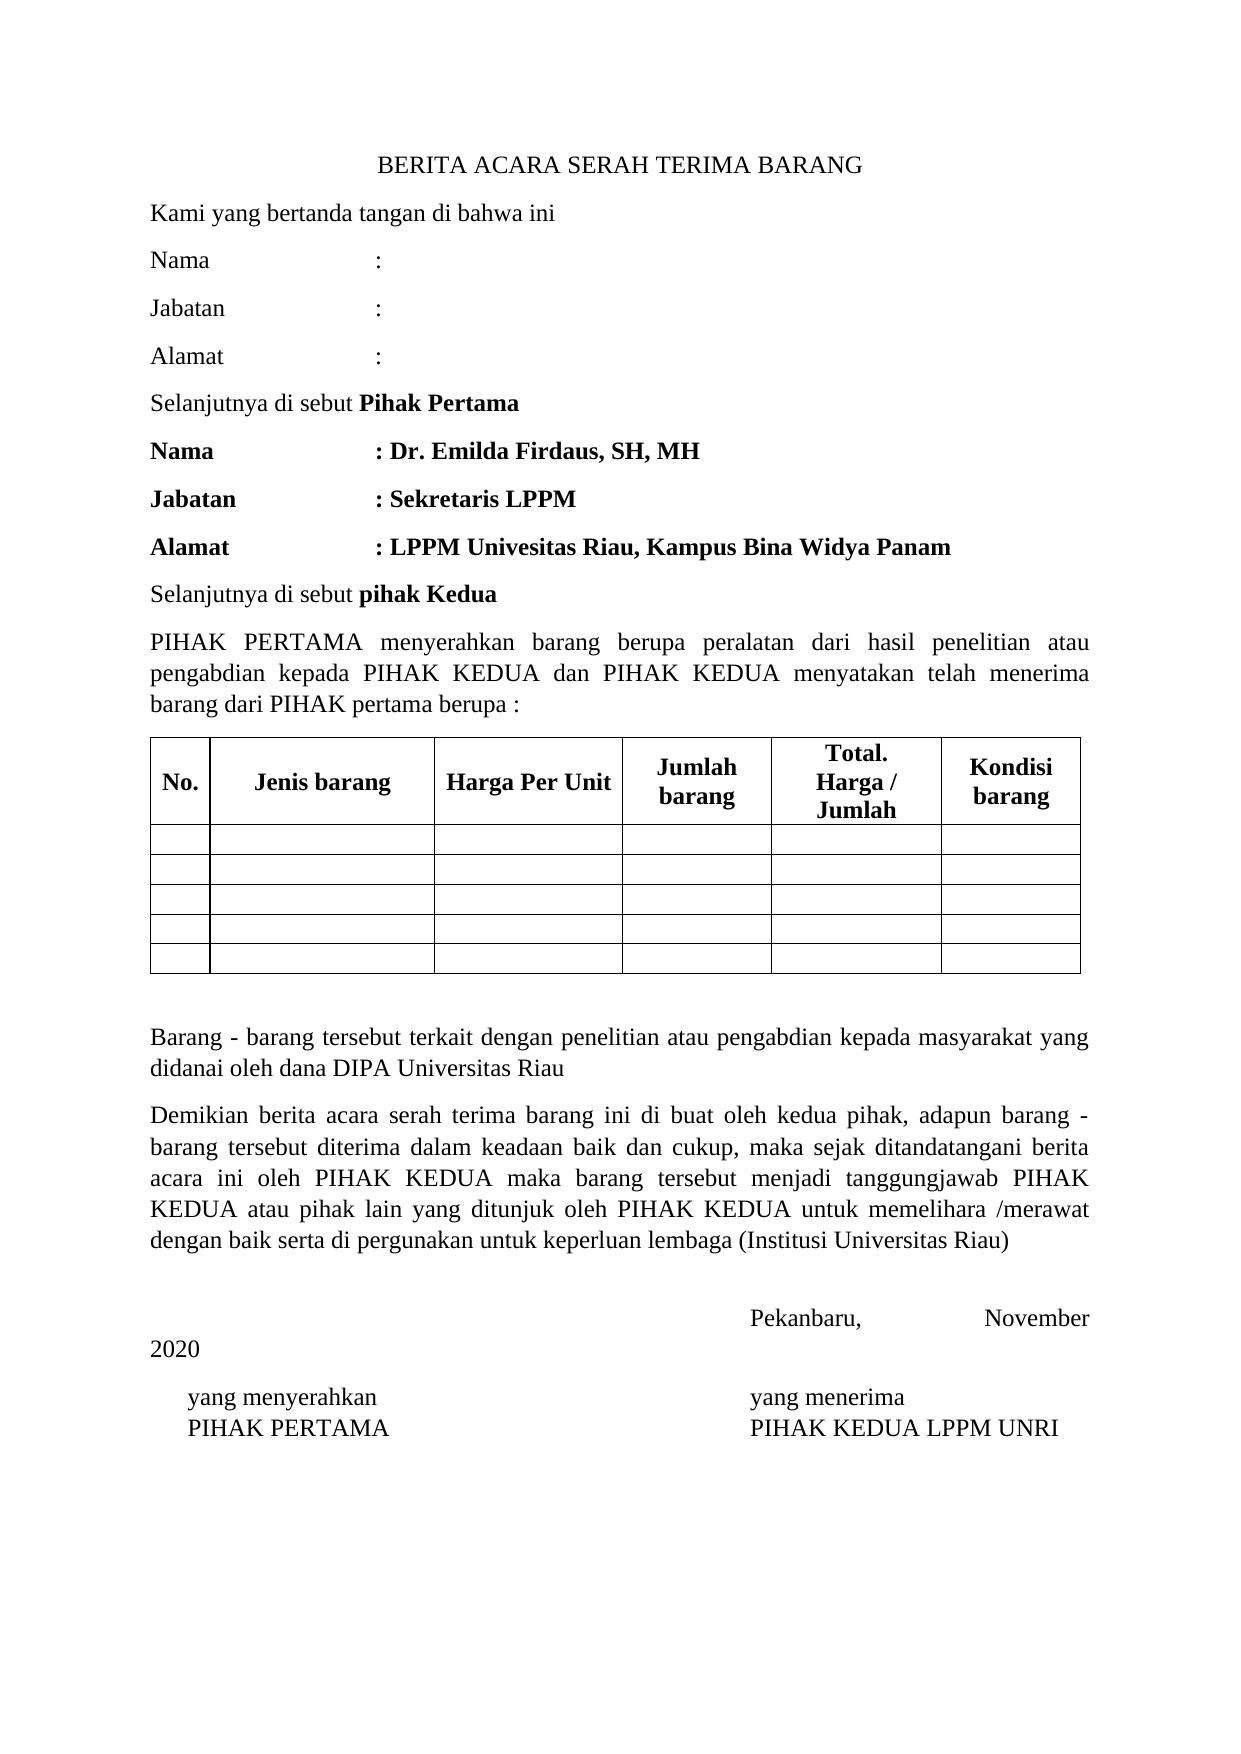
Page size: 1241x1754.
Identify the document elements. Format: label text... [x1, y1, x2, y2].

table_cell [623, 915, 771, 943]
text Nama : Dr. Emilda Firdaus, SH, MH [150, 436, 1090, 465]
text Jabatan : [150, 293, 1090, 322]
table_header No. [151, 738, 209, 824]
table_cell [211, 944, 434, 973]
table_cell [942, 915, 1080, 943]
table_cell [623, 944, 771, 973]
text Kami yang bertanda tangan di bahwa ini [150, 198, 1090, 226]
table_cell [623, 825, 771, 854]
table_cell [211, 825, 434, 854]
table_cell [435, 915, 622, 943]
table_cell [942, 885, 1080, 913]
text Nama : [150, 245, 1090, 274]
text Selanjutnya di sebut pihak Kedua [150, 579, 1090, 608]
table_header Jenis barang [211, 738, 434, 824]
table_cell [623, 885, 771, 913]
text Alamat : [150, 341, 1090, 369]
table_cell [435, 855, 622, 884]
text Demikian berita acara serah terima barang ini di buat oleh kedua pihak, adapun barang - barang tersebut diterima dalam keadaan baik dan cukup, maka sejak ditandatangani berita acara ini oleh PIHAK KEDUA maka barang tersebut menjadi tanggungjawab PIHAK KEDUA atau pihak lain yang ditunjuk oleh PIHAK KEDUA untuk memelihara /merawat dengan baik serta di pergunakan untuk keperluan lembaga (Institusi Universitas Riau) [150, 1101, 1090, 1284]
table_header Jumlah barang [623, 738, 771, 824]
table_cell [151, 944, 209, 973]
table_cell [772, 915, 941, 943]
table_cell [435, 885, 622, 913]
table_cell [772, 825, 941, 854]
text Alamat : LPPM Univesitas Riau, Kampus Bina Widya Panam [150, 532, 1090, 560]
text BERITA ACARA SERAH TERIMA BARANG [150, 150, 1090, 179]
table_cell [942, 825, 1080, 854]
table_cell [772, 885, 941, 913]
text Jabatan : Sekretaris LPPM [150, 484, 1090, 513]
text yang menyerahkan yang menerima [150, 1382, 1090, 1411]
table_cell [211, 855, 434, 884]
table_cell [211, 915, 434, 943]
table_cell [623, 855, 771, 884]
table_cell [211, 885, 434, 913]
table_header Harga Per Unit [435, 738, 622, 824]
table_cell [151, 855, 209, 884]
table_cell [151, 915, 209, 943]
table_cell [151, 885, 209, 913]
text PIHAK PERTAMA PIHAK KEDUA LPPM UNRI [150, 1413, 1090, 1442]
table_header Kondisi barang [942, 738, 1080, 824]
table_cell [435, 944, 622, 973]
table_cell [942, 855, 1080, 884]
text Selanjutnya di sebut Pihak Pertama [150, 388, 1090, 417]
table_cell [435, 825, 622, 854]
table_cell [942, 944, 1080, 973]
table_header Total. Harga / Jumlah [772, 738, 941, 824]
table_cell [772, 944, 941, 973]
table_cell [772, 855, 941, 884]
text PIHAK PERTAMA menyerahkan barang berupa peralatan dari hasil penelitian atau pengabdian kepada PIHAK KEDUA dan PIHAK KEDUA menyatakan telah menerima barang dari PIHAK pertama berupa : [150, 627, 1090, 718]
text Pekanbaru, November 2020 [150, 1303, 1090, 1363]
text Barang - barang tersebut terkait dengan penelitian atau pengabdian kepada masyarakat yang didanai oleh dana DIPA Universitas Riau [150, 1022, 1090, 1082]
table_cell [151, 825, 209, 854]
